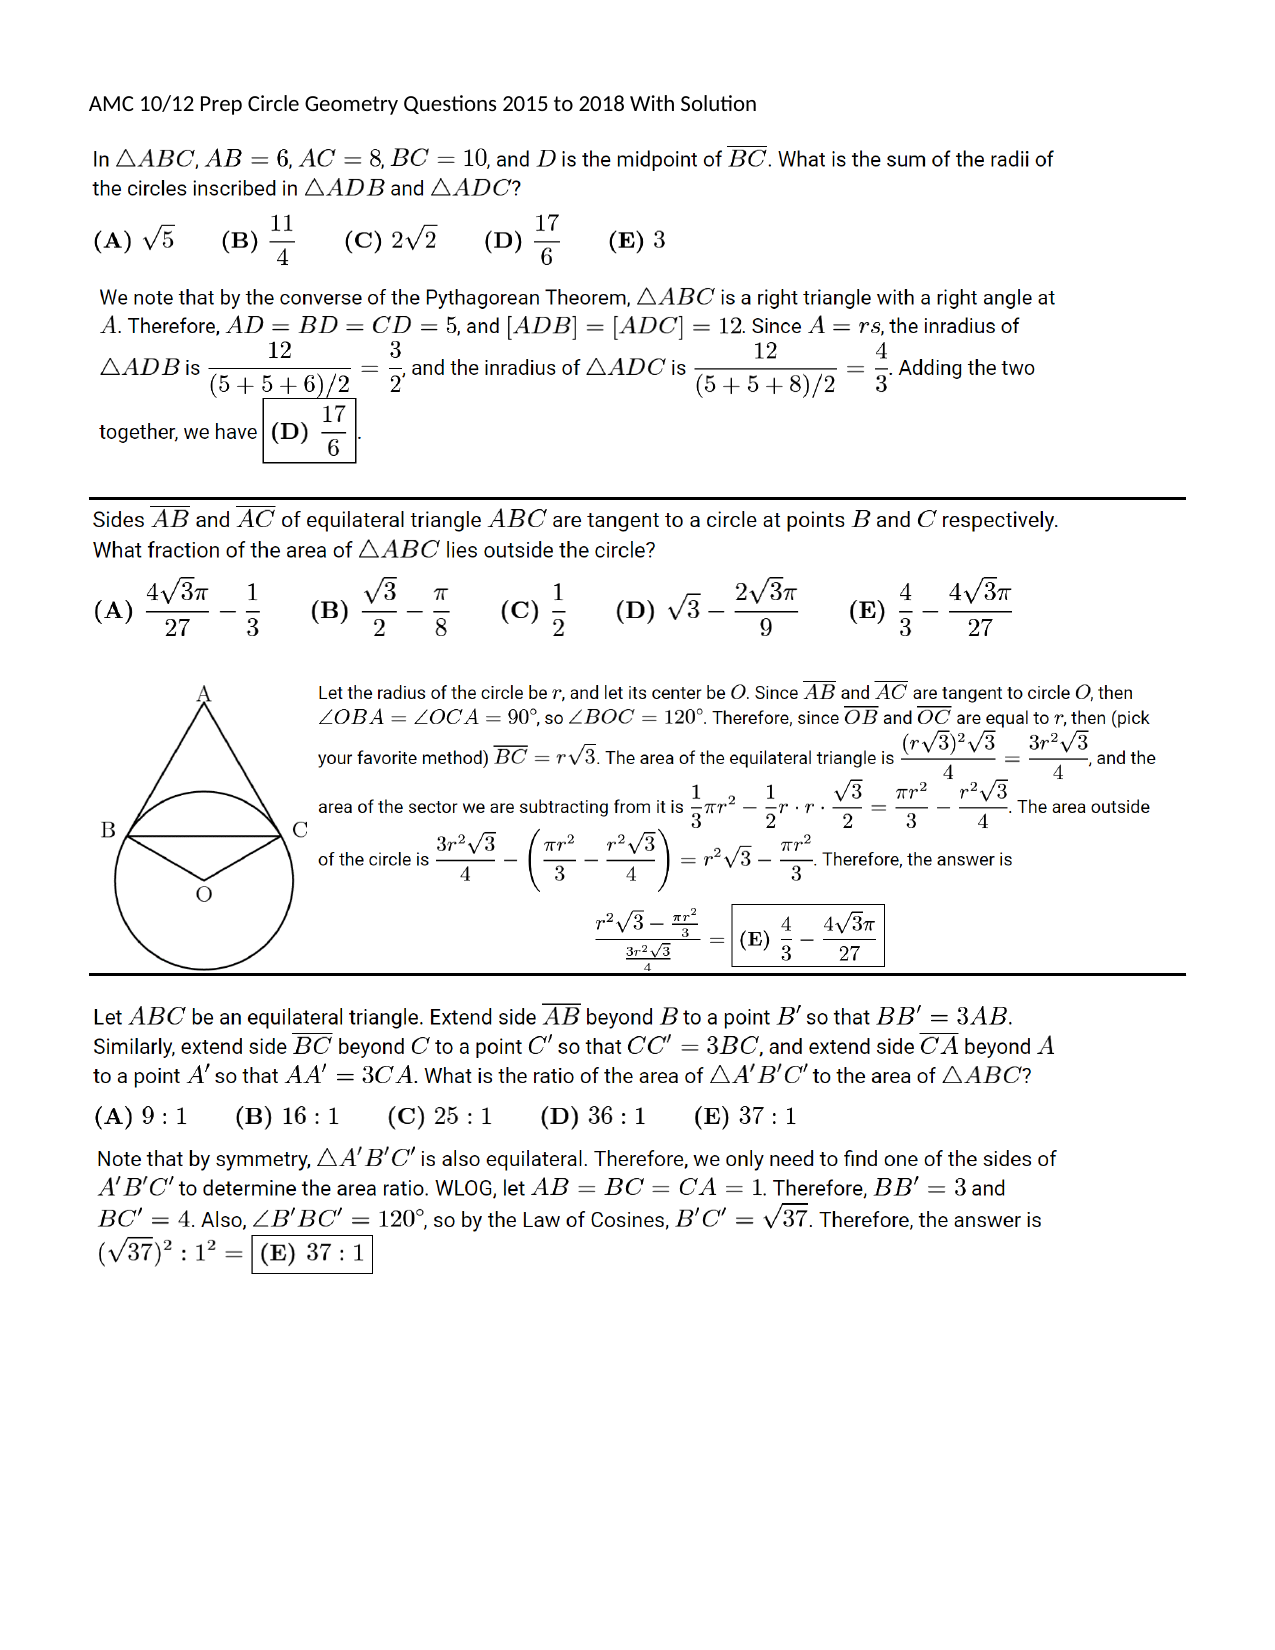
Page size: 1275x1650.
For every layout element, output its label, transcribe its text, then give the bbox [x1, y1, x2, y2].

picture [88, 1135, 1064, 1278]
picture [88, 135, 1064, 275]
picture [88, 674, 1158, 971]
picture [88, 501, 1063, 643]
picture [88, 277, 1064, 478]
picture [88, 995, 1064, 1134]
text AMC 10/12 Prep Circle Geometry Questions 2015 to 2018 With Solution [89, 89, 1186, 117]
